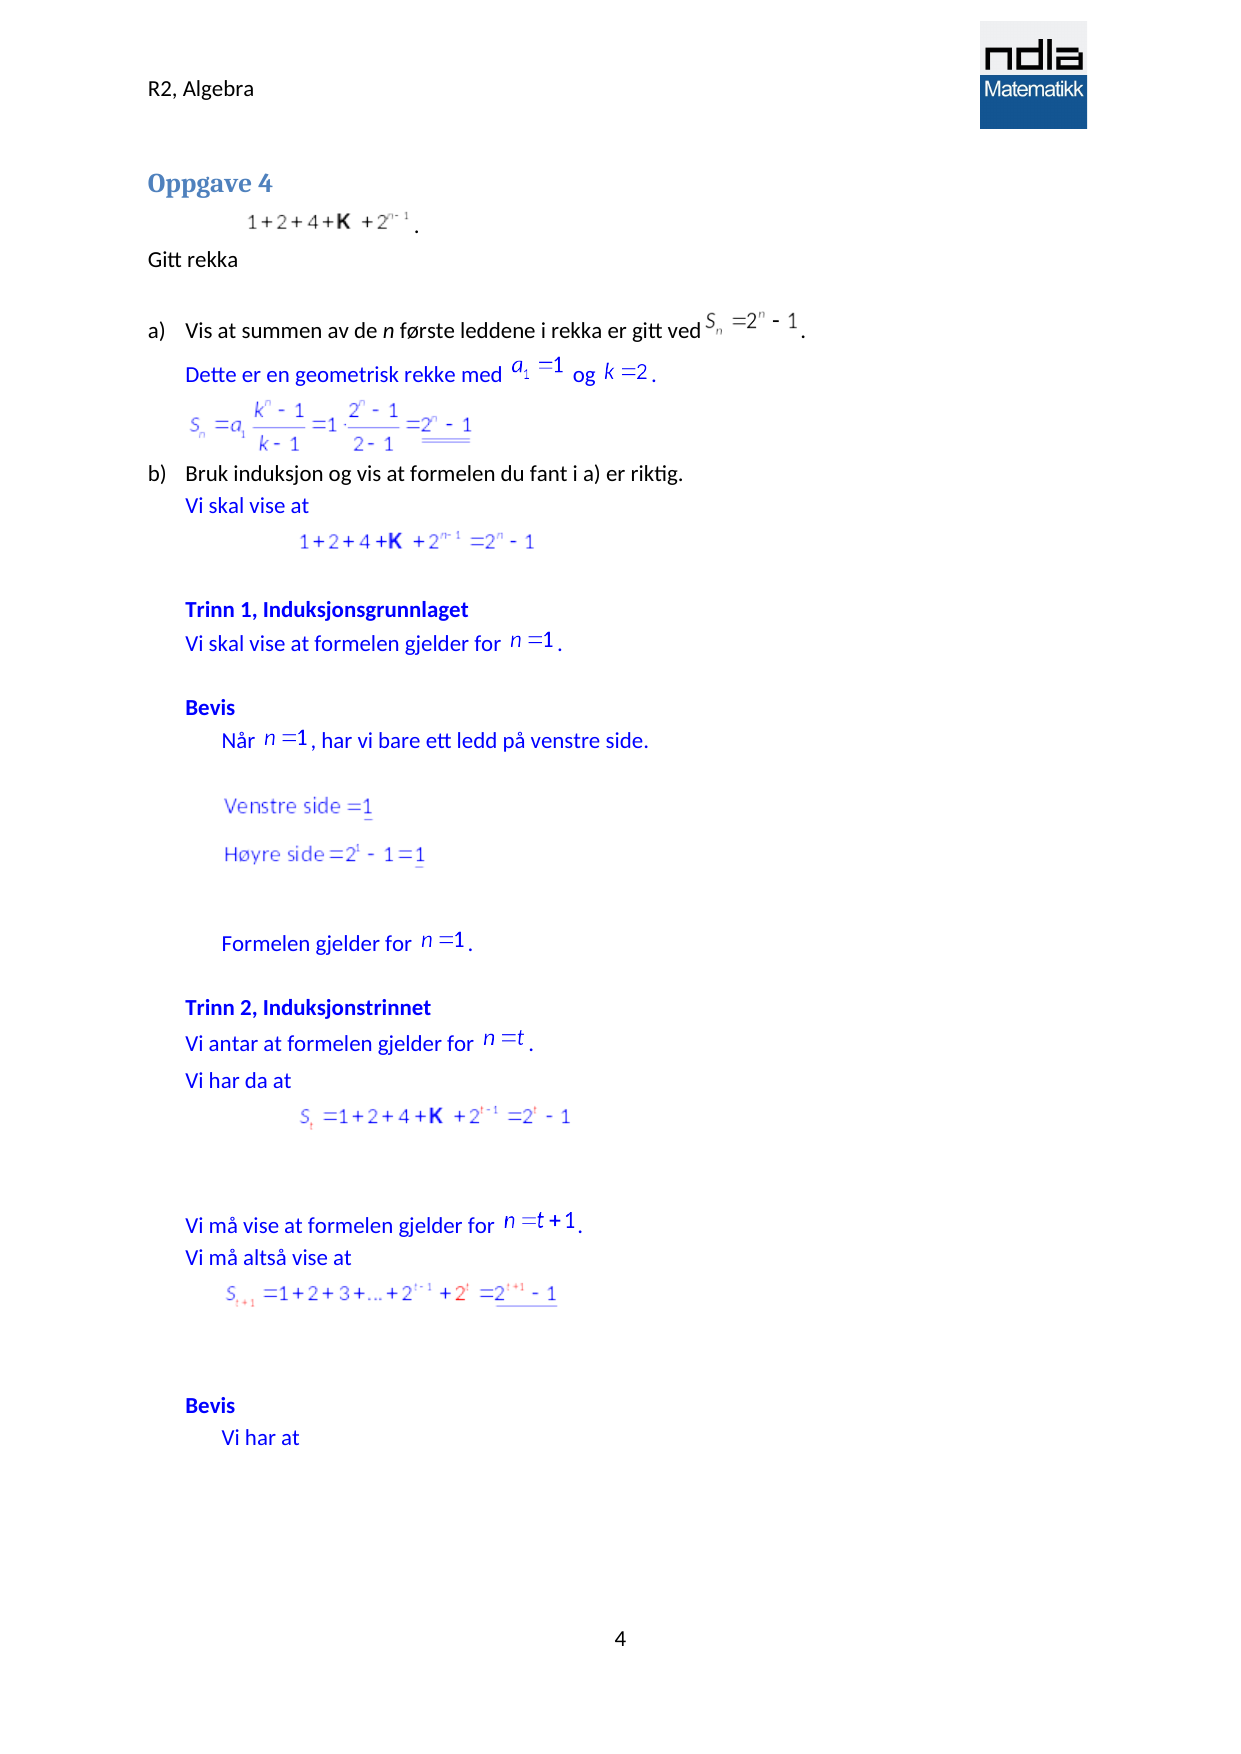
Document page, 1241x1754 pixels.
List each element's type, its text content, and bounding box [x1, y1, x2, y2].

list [148, 459, 1093, 1452]
list Vis at summen av de n første leddene i rekka er gitt ved. Dette er en geometrisk rekke med og . [148, 302, 1093, 455]
text Gitt rekka . [148, 204, 1093, 273]
picture [980, 21, 1088, 129]
subtitle Oppgave 4 [148, 168, 1093, 199]
